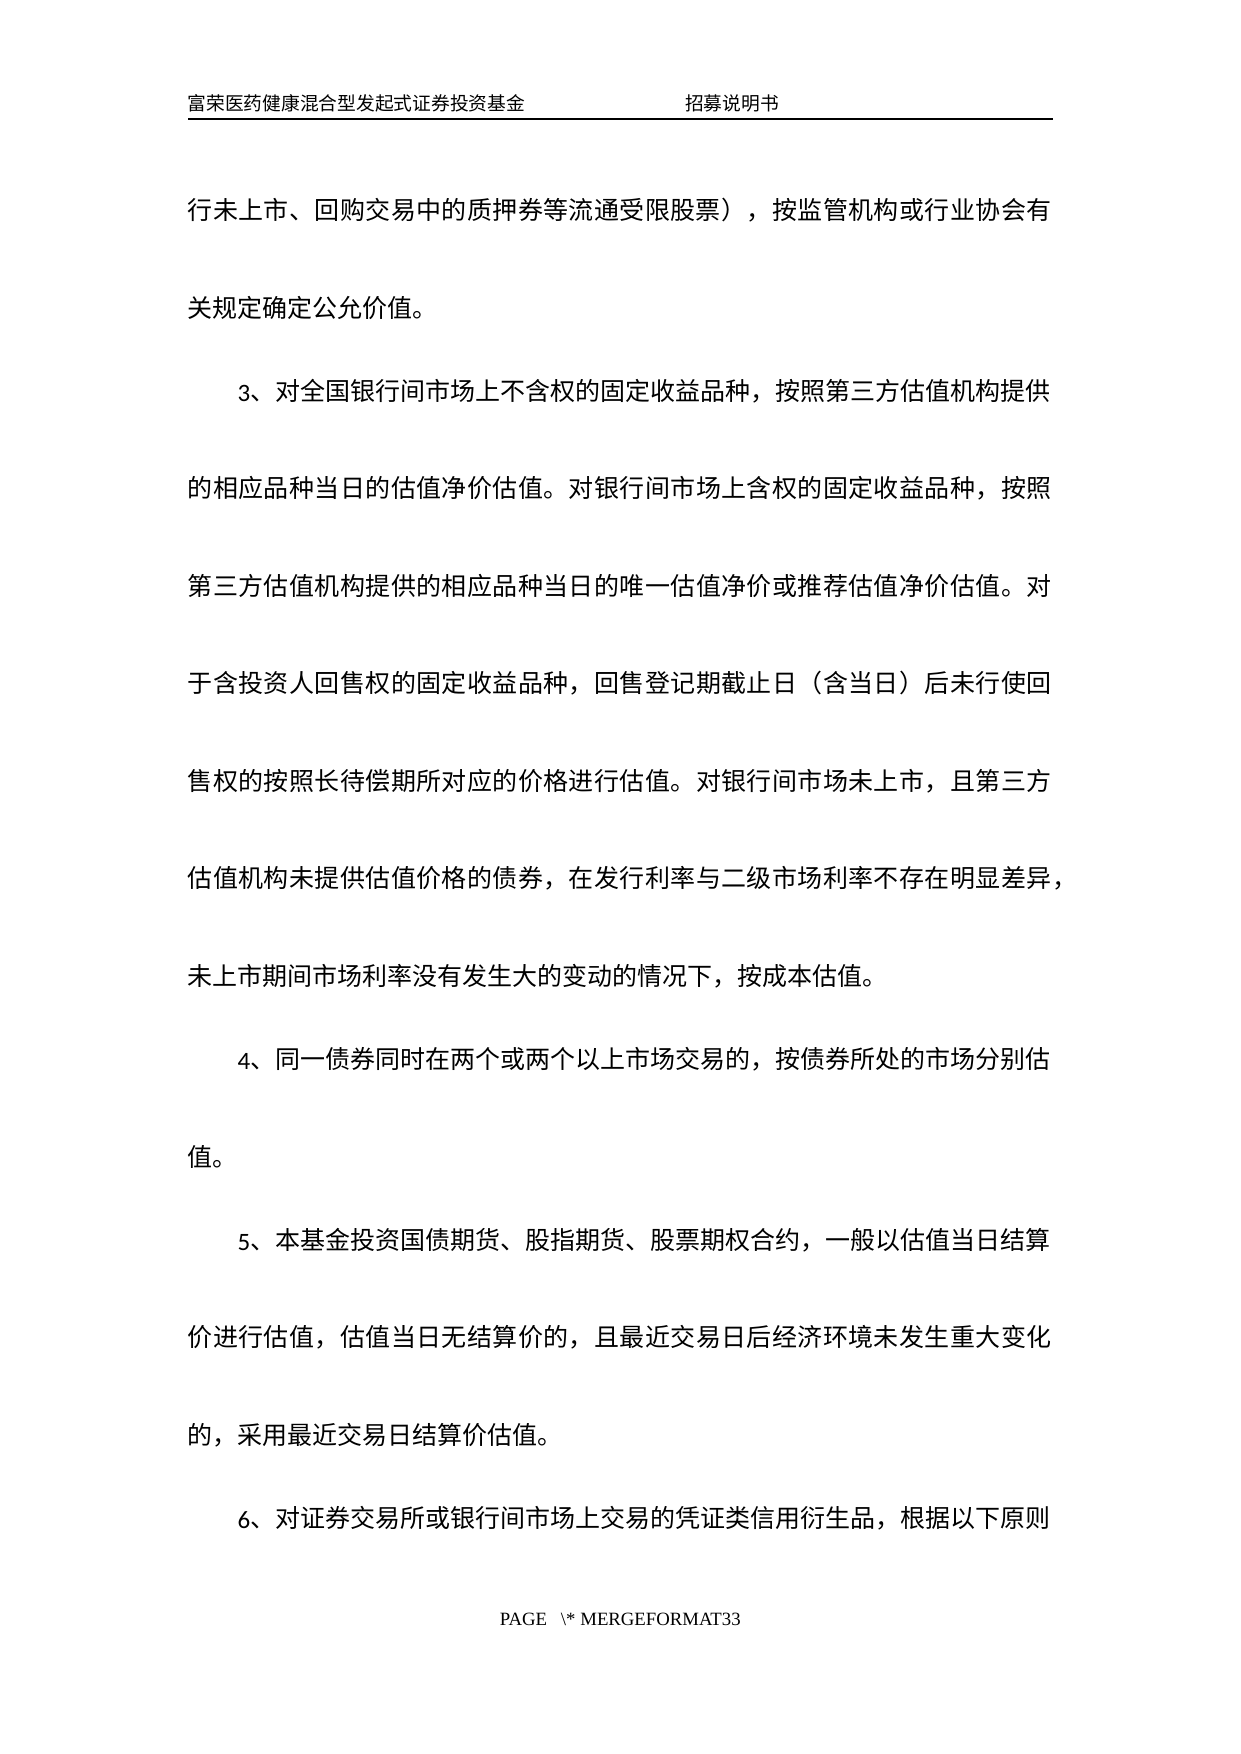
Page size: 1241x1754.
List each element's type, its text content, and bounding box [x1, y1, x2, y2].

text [187, 1469, 1053, 1534]
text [187, 162, 1053, 324]
text 4、同一债券同时在两个或两个以上市场交易的，按债券所处的市场分别估值。 [187, 1011, 1053, 1173]
text 3、对全国银行间市场上不含权的固定收益品种，按照第三方估值机构提供的相应品种当日的估值净价估值。对银行间市场上含权的固定收益品种，按照第三方估值机构提供的相应品种当日的唯一估值净价或推荐估值净价估值。对于含投资人回售权的固定收益品种，回售登记期截止日（含当日）后未行使回售权的按照长待偿期所对应的价格进行估值。对银行间市场未上市，且第三方估值机构未提供估值价格的债券，在发行利率与二级市场利率不存在明显差异，未上市期间市场利率没有发生大的变动的情况下，按成本估值。 [187, 343, 1053, 993]
text 5、本基金投资国债期货、股指期货、股票期权合约，一般以估值当日结算价进行估值，估值当日无结算价的，且最近交易日后经济环境未发生重大变化的，采用最近交易日结算价估值。 [187, 1191, 1053, 1451]
